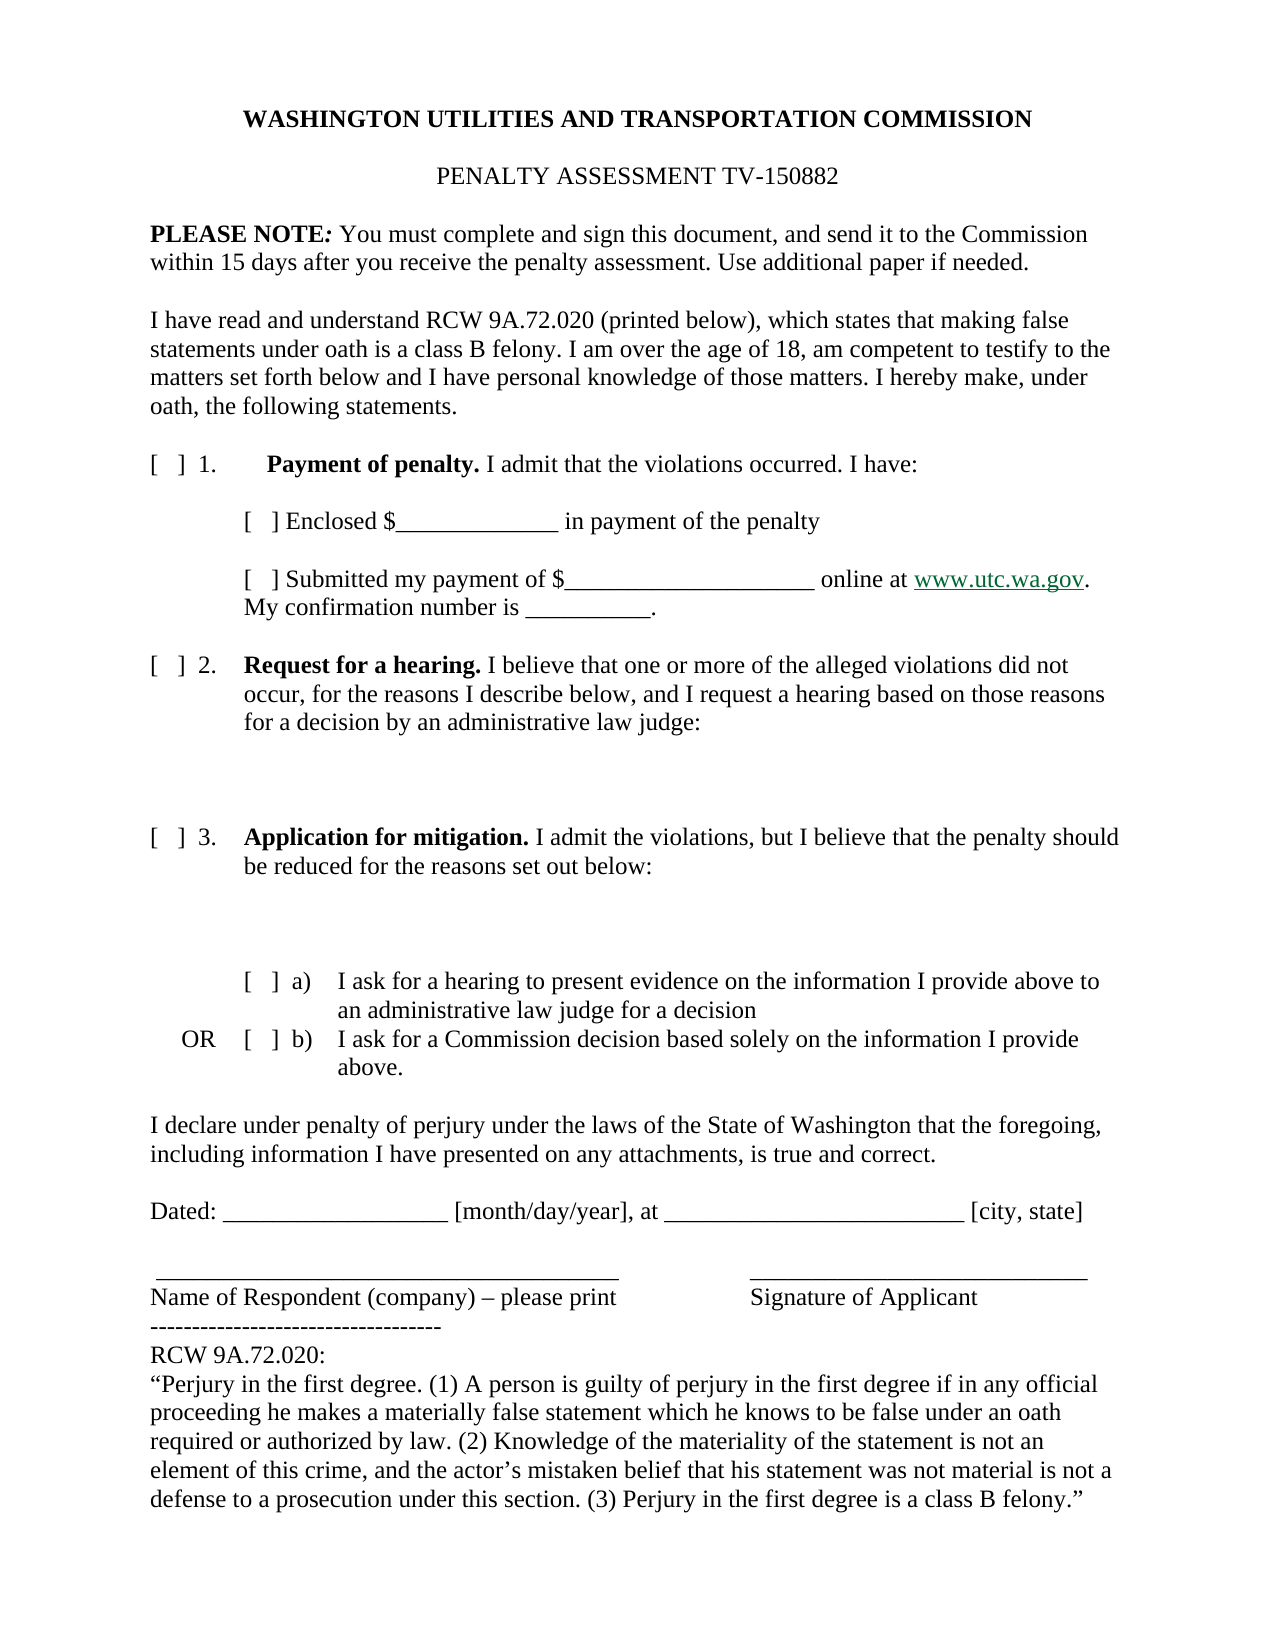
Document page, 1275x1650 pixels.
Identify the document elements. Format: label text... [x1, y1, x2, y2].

text “Perjury in the first degree. (1) A person is guilty of perjury in the first degree if in any official proceeding he makes a materially false statement which he knows to be false under an oath required or authorized by law. (2) Knowledge of the materiality of the statement is not an element of this crime, and the actor’s mistaken belief that his statement was not material is not a defense to a prosecution under this section. (3) Perjury in the first degree is a class B felony.” [150, 1369, 1125, 1512]
text PLEASE NOTE: You must complete and sign this document, and send it to the Commission within 15 days after you receive the penalty assessment. Use additional paper if needed. [150, 219, 1125, 276]
text Name of Respondent (company) – please print Signature of Applicant [150, 1282, 1125, 1311]
text [ ] Enclosed $_____________ in payment of the penalty [225, 506, 1125, 535]
text Dated: __________________ [month/day/year], at ________________________ [city, state] [150, 1196, 1125, 1225]
text [ ] 2. Request for a hearing. I believe that one or more of the alleged violations did not occur, for the reasons I describe below, and I request a hearing based on those reasons for a decision by an administrative law judge: [150, 650, 1125, 736]
text PENALTY ASSESSMENT TV-150882 [150, 161, 1125, 190]
text RCW 9A.72.020: [150, 1340, 1125, 1369]
text [ ] Submitted my payment of $____________________ online at www.utc.wa.gov. My confirmation number is __________. [225, 564, 1125, 621]
text ----------------------------------- [150, 1311, 1125, 1340]
text I have read and understand RCW 9A.72.020 (printed below), which states that making false statements under oath is a class B felony. I am over the age of 18, am competent to testify to the matters set forth below and I have personal knowledge of those matters. I hereby make, under oath, the following statements. [150, 305, 1125, 420]
text [ ] a) I ask for a hearing to present evidence on the information I provide above to an administrative law judge for a decision [150, 966, 1125, 1024]
text _____________________________________ ___________________________ [150, 1254, 1125, 1282]
text OR [ ] b) I ask for a Commission decision based solely on the information I provide above. [150, 1024, 1125, 1081]
subtitle WASHINGTON UTILITIES AND TRANSPORTATION COMMISSION [150, 104, 1125, 132]
text [ ] 1. Payment of penalty. I admit that the violations occurred. I have: [150, 449, 1125, 477]
text [ ] 3. Application for mitigation. I admit the violations, but I believe that the penalty should be reduced for the reasons set out below: [150, 822, 1125, 880]
text I declare under penalty of perjury under the laws of the State of Washington that the foregoing, including information I have presented on any attachments, is true and correct. [150, 1110, 1125, 1167]
